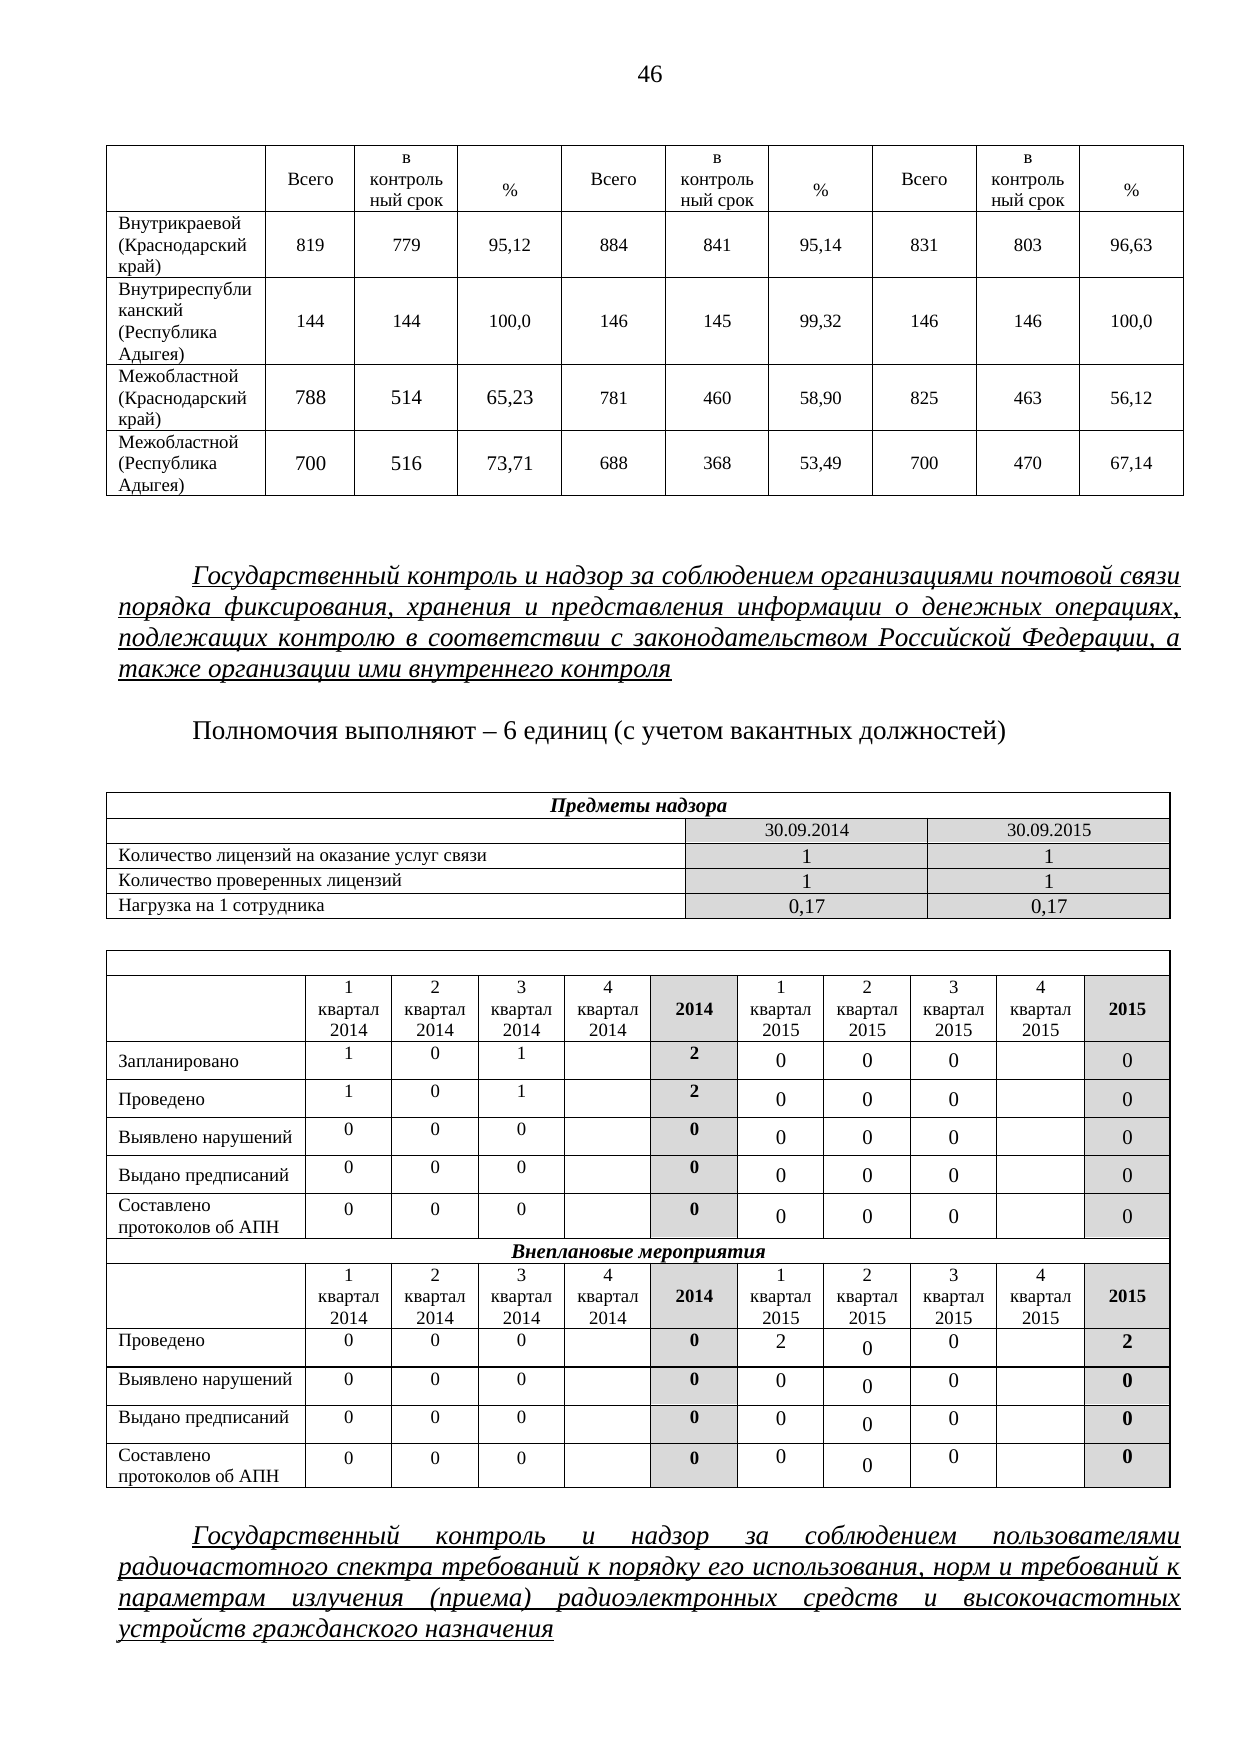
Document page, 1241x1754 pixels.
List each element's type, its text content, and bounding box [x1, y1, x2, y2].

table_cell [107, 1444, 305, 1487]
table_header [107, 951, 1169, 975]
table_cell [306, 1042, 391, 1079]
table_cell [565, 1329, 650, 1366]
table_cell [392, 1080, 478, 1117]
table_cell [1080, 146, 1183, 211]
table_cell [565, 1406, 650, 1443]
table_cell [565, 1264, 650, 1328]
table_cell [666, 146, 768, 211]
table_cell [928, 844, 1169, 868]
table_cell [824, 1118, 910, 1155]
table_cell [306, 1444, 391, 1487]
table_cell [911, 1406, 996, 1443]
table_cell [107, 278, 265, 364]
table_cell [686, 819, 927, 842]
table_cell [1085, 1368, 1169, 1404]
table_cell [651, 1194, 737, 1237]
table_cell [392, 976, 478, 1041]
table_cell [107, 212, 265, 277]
text Полномочия выполняют – 6 единиц (с учетом вакантных должностей) [118, 714, 1181, 746]
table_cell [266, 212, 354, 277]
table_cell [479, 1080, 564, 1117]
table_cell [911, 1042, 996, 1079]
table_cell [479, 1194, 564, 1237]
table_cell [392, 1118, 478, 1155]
text Государственный контроль и надзор за соблюдением пользователями радиочастотного спектра требований к порядку его использования, норм и требований к параметрам излучения (приема) радиоэлектронных средств и высокочастотных устройств гражданского назначения [118, 1610, 1181, 1644]
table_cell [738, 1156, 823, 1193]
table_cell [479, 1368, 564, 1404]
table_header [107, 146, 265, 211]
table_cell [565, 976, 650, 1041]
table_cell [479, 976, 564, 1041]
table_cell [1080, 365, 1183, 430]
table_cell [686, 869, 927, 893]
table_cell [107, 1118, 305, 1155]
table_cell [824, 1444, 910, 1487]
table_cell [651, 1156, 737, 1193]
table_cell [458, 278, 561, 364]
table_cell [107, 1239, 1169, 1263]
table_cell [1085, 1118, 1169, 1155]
text Государственный контроль и надзор за соблюдением организациями почтовой связи порядка фиксирования, хранения и представления информации о денежных операциях, подлежащих контролю в соответствии с законодательством Российской Федерации, а также организации ими внутреннего контроля [118, 650, 1181, 683]
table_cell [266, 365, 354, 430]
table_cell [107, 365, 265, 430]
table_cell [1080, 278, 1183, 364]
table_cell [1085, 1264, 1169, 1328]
text Государственный контроль и надзор за соблюдением организациями почтовой связи порядка фиксирования, хранения и представления информации о денежных операциях, подлежащих контролю в соответствии с законодательством Российской Федерации, а также организации ими внутреннего контроля [118, 559, 1181, 617]
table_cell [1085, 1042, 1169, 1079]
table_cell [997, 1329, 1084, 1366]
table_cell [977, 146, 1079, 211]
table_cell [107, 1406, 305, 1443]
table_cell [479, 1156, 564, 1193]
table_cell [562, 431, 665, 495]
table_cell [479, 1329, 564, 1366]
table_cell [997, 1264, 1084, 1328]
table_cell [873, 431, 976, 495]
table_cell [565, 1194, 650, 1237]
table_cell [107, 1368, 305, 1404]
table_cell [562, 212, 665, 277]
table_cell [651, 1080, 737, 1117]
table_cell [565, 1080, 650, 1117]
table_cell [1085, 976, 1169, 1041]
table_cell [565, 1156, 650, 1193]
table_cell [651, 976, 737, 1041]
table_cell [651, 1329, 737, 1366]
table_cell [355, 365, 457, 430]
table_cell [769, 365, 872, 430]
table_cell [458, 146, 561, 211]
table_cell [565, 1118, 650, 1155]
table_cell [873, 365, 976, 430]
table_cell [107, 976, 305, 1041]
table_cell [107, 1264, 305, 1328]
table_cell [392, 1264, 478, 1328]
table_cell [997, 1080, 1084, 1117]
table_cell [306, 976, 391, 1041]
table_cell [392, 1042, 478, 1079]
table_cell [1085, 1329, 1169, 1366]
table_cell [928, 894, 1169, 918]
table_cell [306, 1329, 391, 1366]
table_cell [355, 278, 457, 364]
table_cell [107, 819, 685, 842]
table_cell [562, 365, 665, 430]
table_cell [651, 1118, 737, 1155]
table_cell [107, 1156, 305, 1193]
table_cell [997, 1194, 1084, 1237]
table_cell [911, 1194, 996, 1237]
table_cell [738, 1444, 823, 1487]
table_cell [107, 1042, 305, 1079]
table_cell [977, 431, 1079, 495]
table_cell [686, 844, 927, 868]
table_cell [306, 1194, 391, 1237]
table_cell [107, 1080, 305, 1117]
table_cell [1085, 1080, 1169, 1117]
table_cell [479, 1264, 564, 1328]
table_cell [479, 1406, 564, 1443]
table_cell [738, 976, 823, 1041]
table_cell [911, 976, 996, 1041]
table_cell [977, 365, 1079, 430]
text Государственный контроль и надзор за соблюдением пользователями радиочастотного спектра требований к порядку его использования, норм и требований к параметрам излучения (приема) радиоэлектронных средств и высокочастотных устройств гражданского назначения [118, 1579, 1181, 1608]
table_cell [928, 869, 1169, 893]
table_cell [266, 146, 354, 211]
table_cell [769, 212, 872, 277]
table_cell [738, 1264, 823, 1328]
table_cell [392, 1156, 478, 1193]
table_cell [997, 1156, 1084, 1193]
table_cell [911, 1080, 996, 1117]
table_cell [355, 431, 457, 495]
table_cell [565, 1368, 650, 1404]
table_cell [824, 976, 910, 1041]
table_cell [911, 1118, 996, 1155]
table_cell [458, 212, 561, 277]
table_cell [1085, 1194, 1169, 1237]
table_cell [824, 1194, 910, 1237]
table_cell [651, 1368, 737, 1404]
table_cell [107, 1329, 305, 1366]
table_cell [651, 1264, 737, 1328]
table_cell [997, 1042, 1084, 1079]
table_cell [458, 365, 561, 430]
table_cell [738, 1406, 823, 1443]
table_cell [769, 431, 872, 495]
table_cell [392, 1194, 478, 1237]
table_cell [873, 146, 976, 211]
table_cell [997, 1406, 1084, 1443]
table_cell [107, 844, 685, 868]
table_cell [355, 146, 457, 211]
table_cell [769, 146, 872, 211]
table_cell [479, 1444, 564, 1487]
text Государственный контроль и надзор за соблюдением пользователями радиочастотного спектра требований к порядку его использования, норм и требований к параметрам излучения (приема) радиоэлектронных средств и высокочастотных устройств гражданского назначения [118, 1519, 1181, 1577]
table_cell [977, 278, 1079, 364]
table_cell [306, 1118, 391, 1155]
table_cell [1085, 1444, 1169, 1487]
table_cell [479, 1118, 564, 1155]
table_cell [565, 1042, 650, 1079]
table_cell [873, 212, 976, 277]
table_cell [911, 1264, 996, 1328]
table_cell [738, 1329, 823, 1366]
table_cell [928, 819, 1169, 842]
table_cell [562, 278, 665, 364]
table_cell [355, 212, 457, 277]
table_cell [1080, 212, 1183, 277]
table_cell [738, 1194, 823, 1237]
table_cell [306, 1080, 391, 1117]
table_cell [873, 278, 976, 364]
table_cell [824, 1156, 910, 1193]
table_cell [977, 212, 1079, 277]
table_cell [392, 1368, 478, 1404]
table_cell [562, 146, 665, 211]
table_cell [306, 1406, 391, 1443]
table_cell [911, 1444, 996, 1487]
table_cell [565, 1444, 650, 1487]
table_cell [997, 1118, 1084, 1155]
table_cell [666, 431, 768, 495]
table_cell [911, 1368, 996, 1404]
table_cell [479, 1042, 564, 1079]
text Государственный контроль и надзор за соблюдением организациями почтовой связи порядка фиксирования, хранения и представления информации о денежных операциях, подлежащих контролю в соответствии с законодательством Российской Федерации, а также организации ими внутреннего контроля [118, 618, 1181, 648]
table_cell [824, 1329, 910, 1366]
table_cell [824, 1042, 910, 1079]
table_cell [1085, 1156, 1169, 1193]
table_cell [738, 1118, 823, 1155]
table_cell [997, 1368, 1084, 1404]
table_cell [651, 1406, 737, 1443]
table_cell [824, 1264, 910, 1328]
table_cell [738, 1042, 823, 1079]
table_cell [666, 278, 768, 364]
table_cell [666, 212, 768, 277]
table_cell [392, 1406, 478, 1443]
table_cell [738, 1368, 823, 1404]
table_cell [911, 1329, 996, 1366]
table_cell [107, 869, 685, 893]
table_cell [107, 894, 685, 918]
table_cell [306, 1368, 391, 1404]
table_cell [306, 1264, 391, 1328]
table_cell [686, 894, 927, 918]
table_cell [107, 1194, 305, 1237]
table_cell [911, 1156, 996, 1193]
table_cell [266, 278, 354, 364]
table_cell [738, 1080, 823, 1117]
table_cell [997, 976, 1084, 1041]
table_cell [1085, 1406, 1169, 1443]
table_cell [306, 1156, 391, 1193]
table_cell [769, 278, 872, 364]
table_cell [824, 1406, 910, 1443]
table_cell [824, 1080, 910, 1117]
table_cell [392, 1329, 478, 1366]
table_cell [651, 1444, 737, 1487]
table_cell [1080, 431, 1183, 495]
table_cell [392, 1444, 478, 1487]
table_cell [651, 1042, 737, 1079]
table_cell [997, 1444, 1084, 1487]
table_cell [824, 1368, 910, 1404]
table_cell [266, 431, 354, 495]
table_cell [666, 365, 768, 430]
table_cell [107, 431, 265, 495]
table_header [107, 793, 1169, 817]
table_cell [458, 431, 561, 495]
